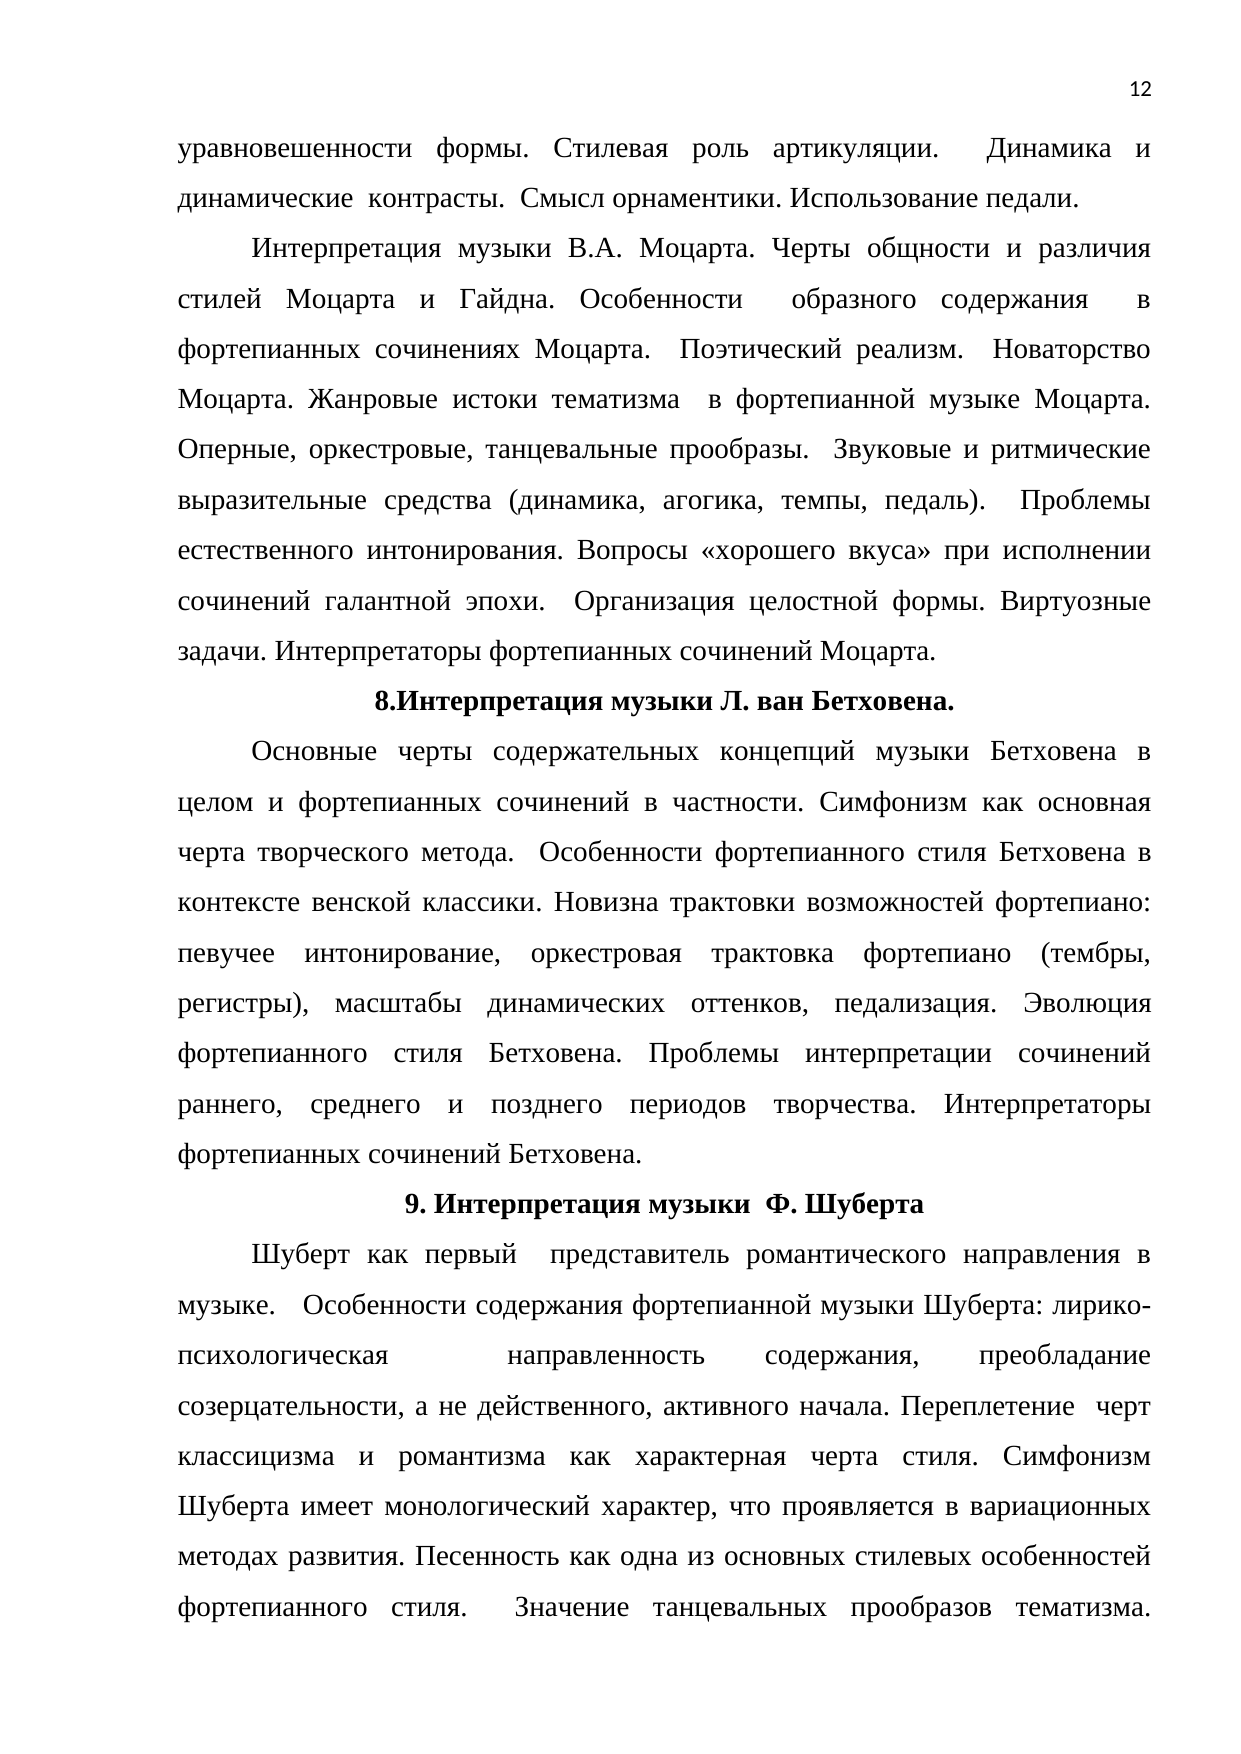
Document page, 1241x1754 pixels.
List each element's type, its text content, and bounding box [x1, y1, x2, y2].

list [177, 1237, 1152, 1622]
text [177, 130, 1152, 214]
text Основные черты содержательных концепций музыки Бетховена в целом и фортепианных сочинений в частности. Симфонизм как основная черта творческого метода. Особенности фортепианного стиля Бетховена в контексте венской классики. Новизна трактовки возможностей фортепиано: певучее интонирование, оркестровая трактовка фортепиано (тембры, регистры), масштабы динамических оттенков, педализация. Эволюция фортепианного стиля Бетховена. Проблемы интерпретации сочинений раннего, среднего и позднего периодов творчества. Интерпретаторы фортепианных сочинений Бетховена. [177, 733, 1152, 1169]
text 9. Интерпретация музыки Ф. Шуберта [177, 1186, 1152, 1220]
text Интерпретация музыки В.А. Моцарта. Черты общности и различия стилей Моцарта и Гайдна. Особенности образного содержания в фортепианных сочинениях Моцарта. Поэтический реализм. Новаторство Моцарта. Жанровые истоки тематизма в фортепианной музыке Моцарта. Оперные, оркестровые, танцевальные прообразы. Звуковые и ритмические выразительные средства (динамика, агогика, темпы, педаль). Проблемы естественного интонирования. Вопросы «хорошего вкуса» при исполнении сочинений галантной эпохи. Организация целостной формы. Виртуозные задачи. Интерпретаторы фортепианных сочинений Моцарта. [177, 230, 1152, 666]
text 8.Интерпретация музыки Л. ван Бетховена. [177, 683, 1152, 717]
